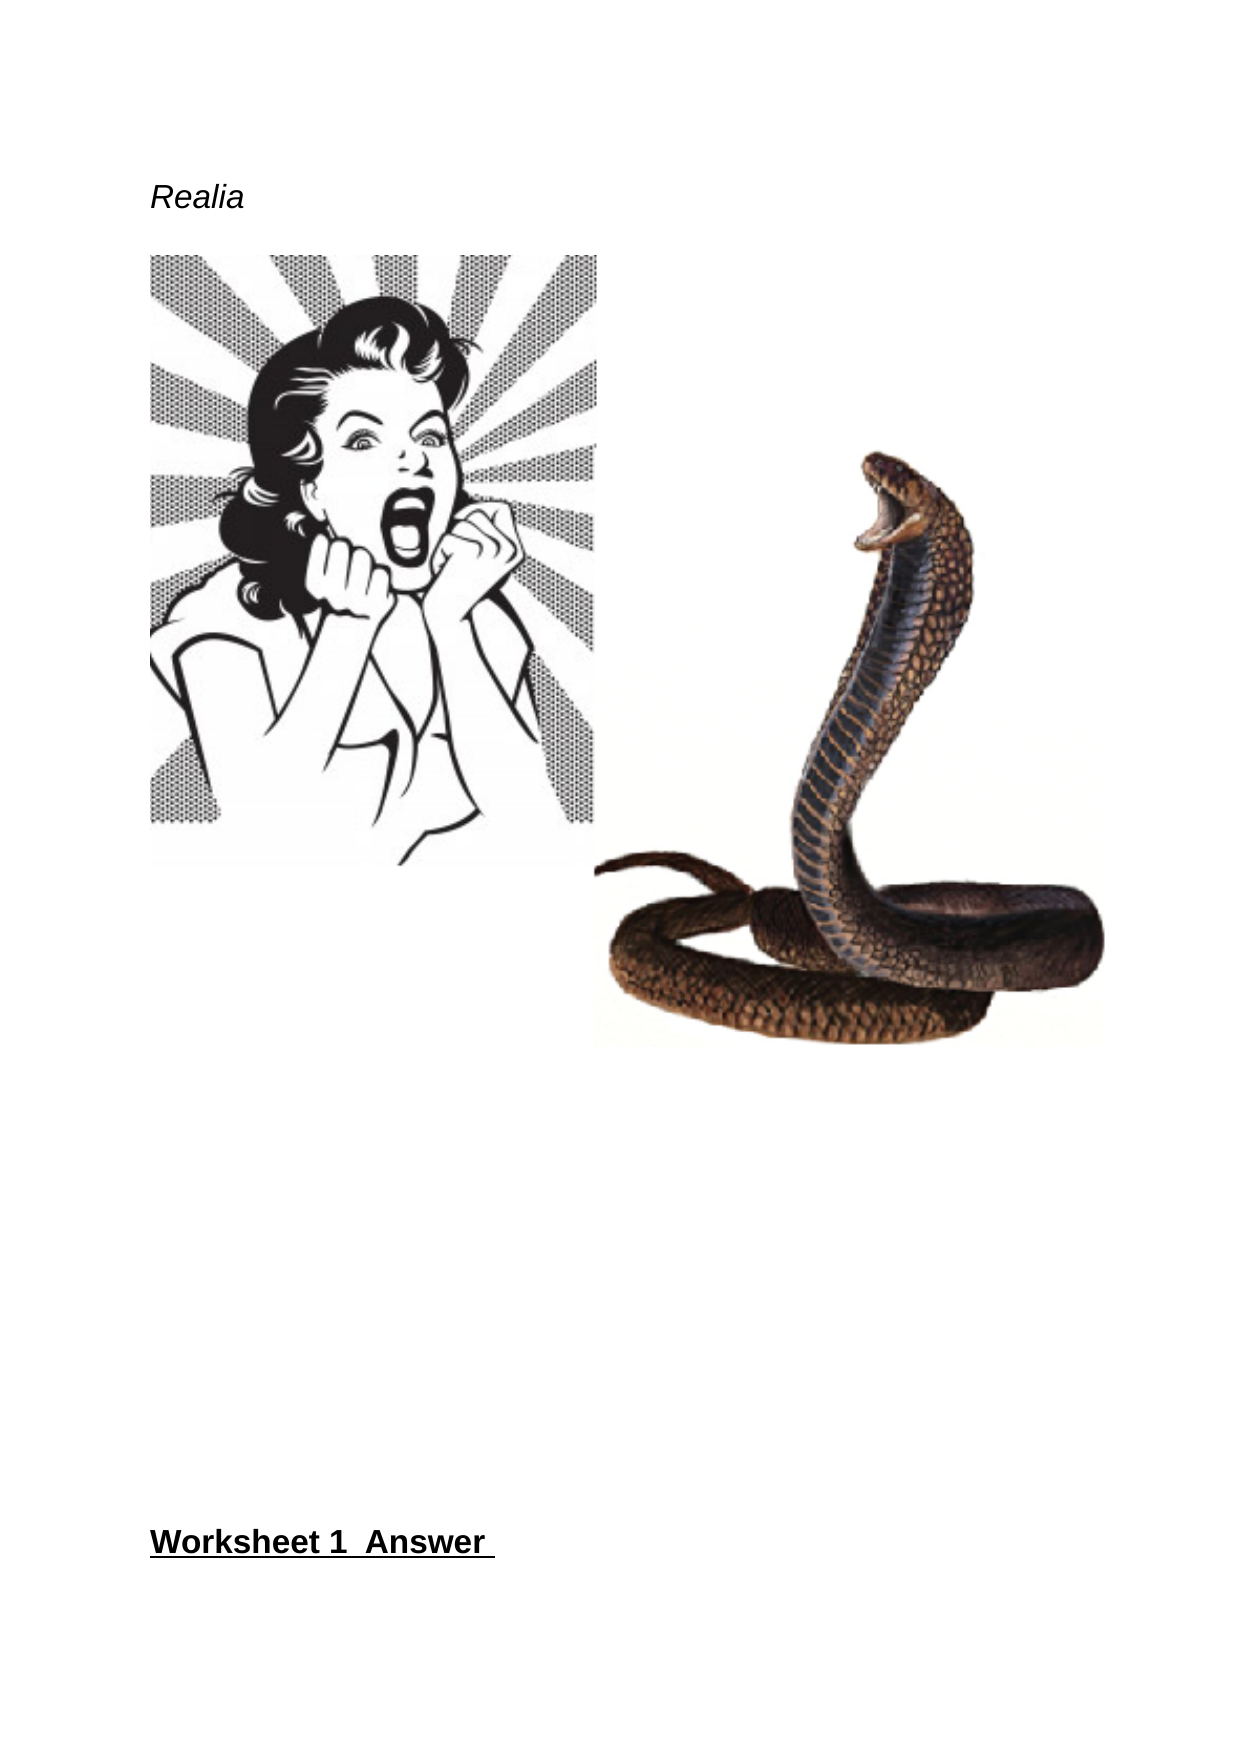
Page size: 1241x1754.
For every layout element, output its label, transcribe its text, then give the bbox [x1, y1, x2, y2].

picture [150, 255, 1109, 1051]
text Realia [150, 177, 1090, 216]
text Worksheet 1 Answer [150, 1523, 1090, 1561]
